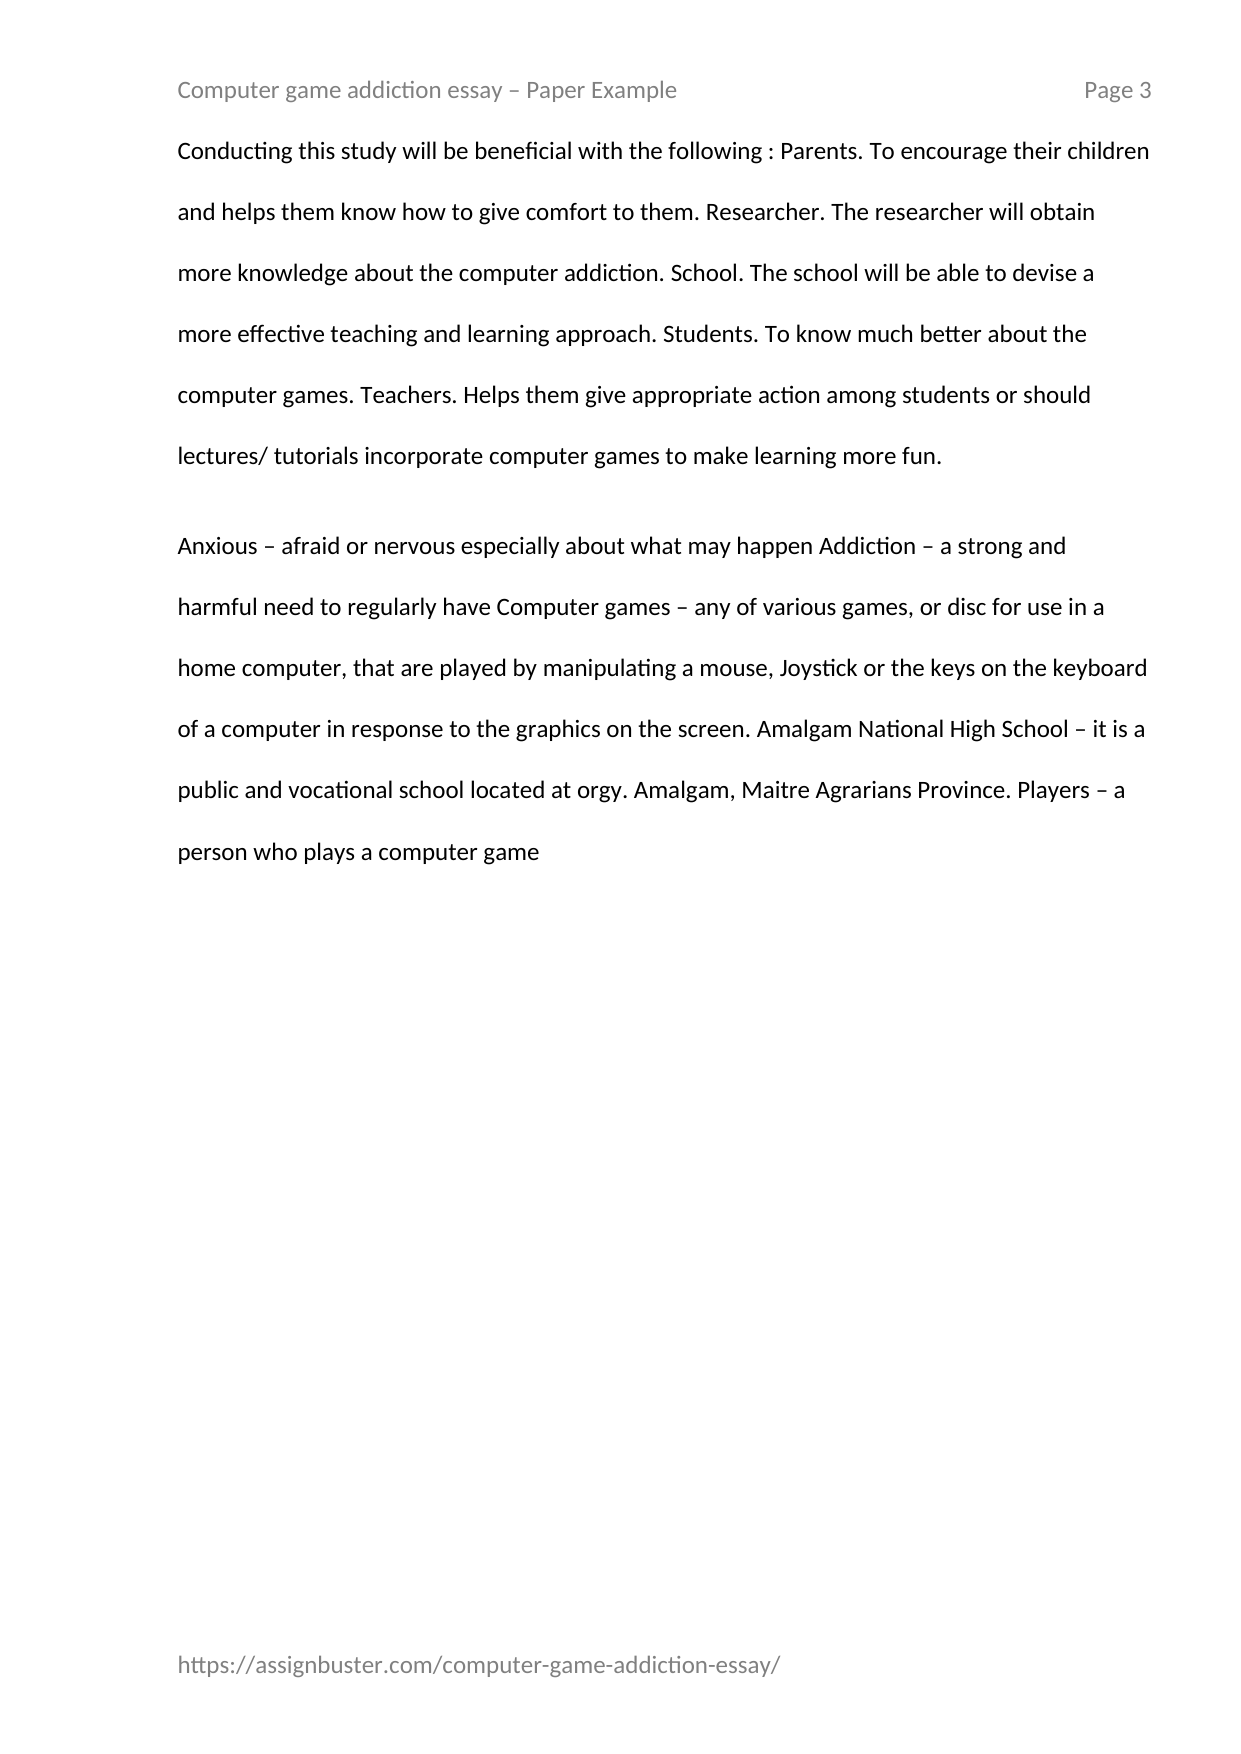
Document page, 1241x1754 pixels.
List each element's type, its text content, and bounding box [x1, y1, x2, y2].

text Anxious – afraid or nervous especially about what may happen Addiction – a strong and harmful need to regularly have Computer games – any of various games, or disc for use in a home computer, that are played by manipulating a mouse, Joystick or the keys on the keyboard of a computer in response to the graphics on the screen. Amalgam National High School – it is a public and vocational school located at orgy. Amalgam, Maitre Agrarians Province. Players – a person who plays a computer game [177, 531, 1152, 866]
text Conducting this study will be beneficial with the following : Parents. To encourage their children and helps them know how to give comfort to them. Researcher. The researcher will obtain more knowledge about the computer addiction. School. The school will be able to devise a more effective teaching and learning approach. Students. To know much better about the computer games. Teachers. Helps them give appropriate action among students or should lectures/ tutorials incorporate computer games to make learning more fun. [177, 135, 1152, 471]
